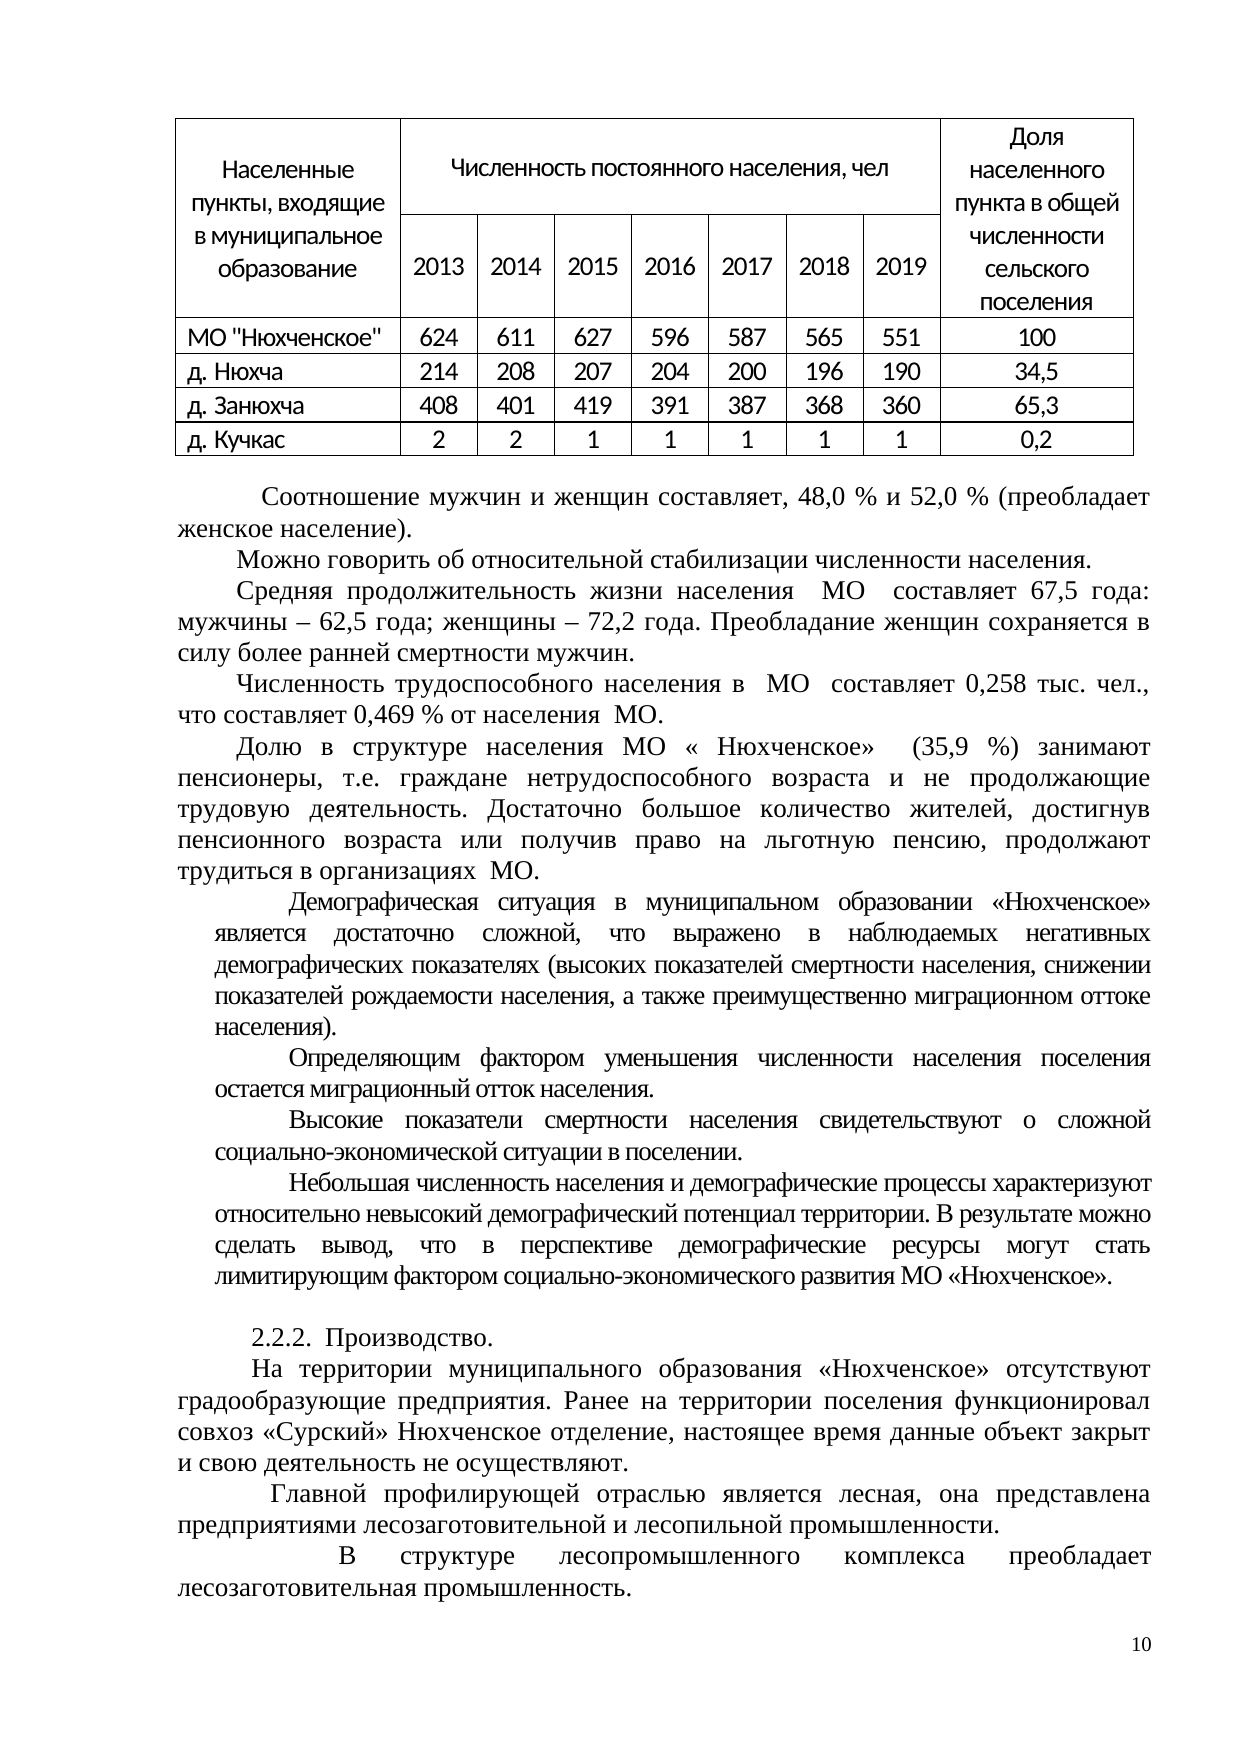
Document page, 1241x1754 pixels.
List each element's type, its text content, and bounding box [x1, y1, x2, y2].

table_cell 360 [864, 388, 940, 421]
text Главной профилирующей отраслью является лесная, она представлена предприятиями лесозаготовительной и лесопильной промышленности. [177, 1477, 1152, 1539]
table_cell 1 [632, 423, 708, 455]
table_cell 419 [555, 388, 631, 421]
table_cell 587 [709, 318, 786, 353]
table_cell 2 [478, 423, 554, 455]
table_cell 368 [787, 388, 863, 421]
table_cell 2018 [787, 215, 863, 317]
table_cell 0,2 [941, 423, 1133, 455]
text Соотношение мужчин и женщин составляет, 48,0 % и 52,0 % (преобладает женское население). [177, 481, 1152, 543]
table_cell 1 [709, 423, 786, 455]
text Высокие показатели смертности населения свидетельствуют о сложной социально-экономической ситуации в поселении. [214, 1103, 1152, 1166]
text Небольшая численность населения и демографические процессы характеризуют относительно невысокий демографический потенциал территории. В результате можно сделать вывод, что в перспективе демографические ресурсы могут стать лимитирующим фактором социально-экономического развития МО «Нюхченское». [214, 1166, 1152, 1290]
table_cell 2014 [478, 215, 554, 317]
table_cell 65,3 [941, 388, 1133, 421]
table_cell д. Нюхча [176, 354, 400, 387]
table_cell 204 [632, 354, 708, 387]
table_cell 2 [401, 423, 477, 455]
table_cell 190 [864, 354, 940, 387]
text 2.2.2. Производство. [177, 1321, 1152, 1353]
text Определяющим фактором уменьшения численности населения поселения остается миграционный отток населения. [214, 1041, 1152, 1103]
text Численность трудоспособного населения в МО составляет 0,258 тыс. чел., что составляет 0,469 % от населения МО. [177, 667, 1152, 730]
text Можно говорить об относительной стабилизации численности населения. [177, 543, 1152, 574]
table_cell 214 [401, 354, 477, 387]
table_cell 391 [632, 388, 708, 421]
text На территории муниципального образования «Нюхченское» отсутствуют градообразующие предприятия. Ранее на территории поселения функционировал совхоз «Сурский» Нюхченское отделение, настоящее время данные объект закрыт и свою деятельность не осуществляют. [177, 1353, 1152, 1477]
table_cell д. Кучкас [176, 423, 400, 455]
text В структуре лесопромышленного комплекса преобладает лесозаготовительная промышленность. [177, 1539, 1152, 1602]
table_cell 2017 [709, 215, 786, 317]
table_cell 408 [401, 388, 477, 421]
table_cell 387 [709, 388, 786, 421]
table_cell 565 [787, 318, 863, 353]
table_cell 1 [864, 423, 940, 455]
table_cell 2013 [401, 215, 477, 317]
table_cell 2015 [555, 215, 631, 317]
table_cell 624 [401, 318, 477, 353]
table_cell 207 [555, 354, 631, 387]
table_cell 34,5 [941, 354, 1133, 387]
table_cell МО "Нюхченское" [176, 318, 400, 353]
text Долю в структуре населения МО « Нюхченское» (35,9 %) занимают пенсионеры, т.е. граждане нетрудоспособного возраста и не продолжающие трудовую деятельность. Достаточно большое количество жителей, достигнув пенсионного возраста или получив право на льготную пенсию, продолжают трудиться в организациях МО. [177, 730, 1152, 885]
table_cell 1 [787, 423, 863, 455]
table_cell 2016 [632, 215, 708, 317]
table_cell д. Занюхча [176, 388, 400, 421]
table_cell 2019 [864, 215, 940, 317]
table_header Доля населенного пункта в общей численности сельского поселения [941, 119, 1133, 317]
table_cell 100 [941, 318, 1133, 353]
text Средняя продолжительность жизни населения МО составляет 67,5 года: мужчины – 62,5 года; женщины – 72,2 года. Преобладание женщин сохраняется в силу более ранней смертности мужчин. [177, 574, 1152, 667]
text Демографическая ситуация в муниципальном образовании «Нюхченское» является достаточно сложной, что выражено в наблюдаемых негативных демографических показателях (высоких показателей смертности населения, снижении показателей рождаемости населения, а также преимущественно миграционном оттоке населения). [214, 885, 1152, 1041]
table_cell 1 [555, 423, 631, 455]
table_cell 627 [555, 318, 631, 353]
table_cell 596 [632, 318, 708, 353]
table_header Населенные пункты, входящие в муниципальное образование [176, 119, 400, 317]
table_header Численность постоянного населения, чел [401, 119, 940, 213]
table_cell 200 [709, 354, 786, 387]
table_cell 551 [864, 318, 940, 353]
table_cell 611 [478, 318, 554, 353]
table_cell 401 [478, 388, 554, 421]
table_cell 196 [787, 354, 863, 387]
table_cell 208 [478, 354, 554, 387]
